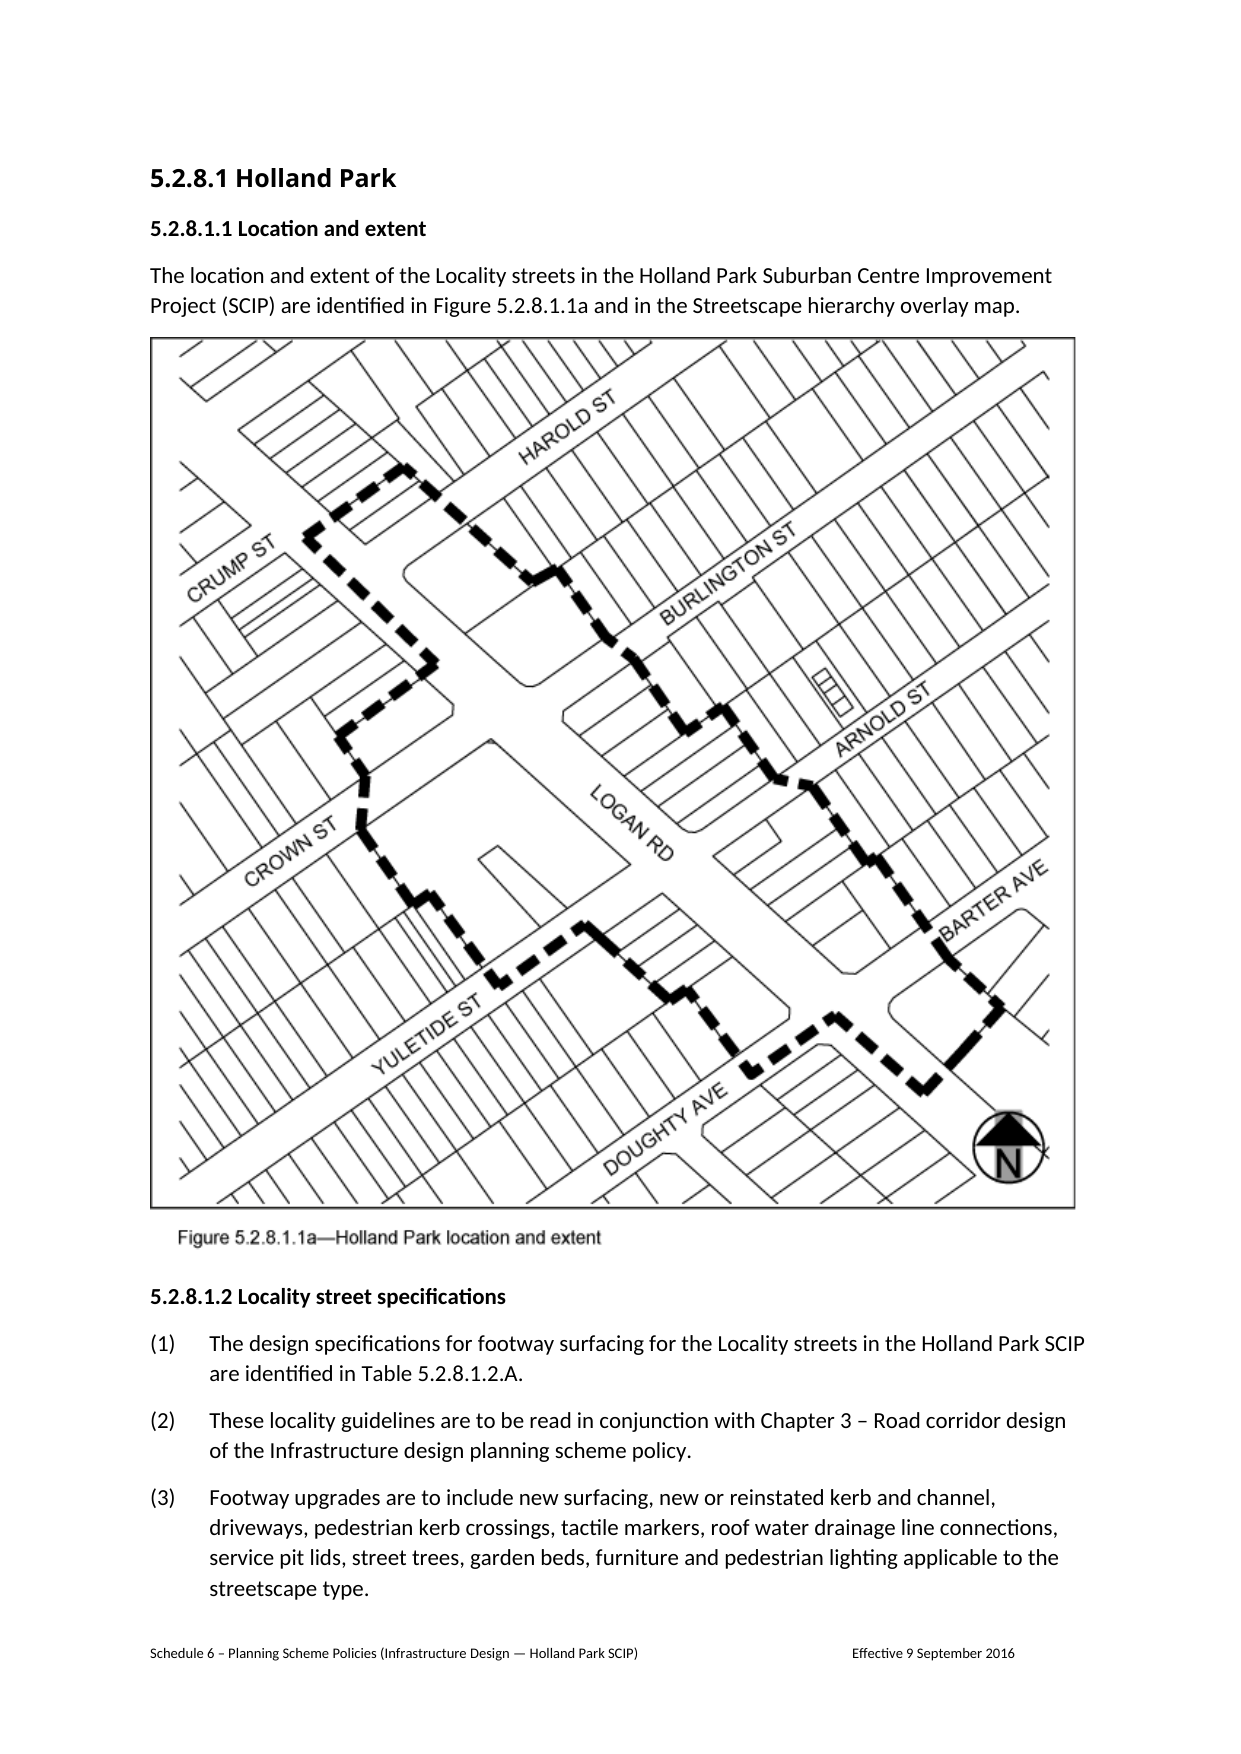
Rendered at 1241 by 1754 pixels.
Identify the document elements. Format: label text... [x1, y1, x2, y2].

subtitle 5.2.8.1.2 Locality street specifications [150, 1282, 1090, 1310]
text These locality guidelines are to be read in conjunction with Chapter 3 – Road corridor design of the Infrastructure design planning scheme policy. [150, 1406, 1090, 1464]
subtitle 5.2.8.1 Holland Park [150, 160, 1090, 194]
picture [150, 337, 1076, 1264]
subtitle 5.2.8.1.1 Location and extent [150, 214, 1090, 242]
text The location and extent of the Locality streets in the Holland Park Suburban Centre Improvement Project (SCIP) are identified in Figure 5.2.8.1.1a and in the Streetscape hierarchy overlay map. [150, 261, 1090, 319]
text Footway upgrades are to include new surfacing, new or reinstated kerb and channel, driveways, pedestrian kerb crossings, tactile markers, roof water drainage line connections, service pit lids, street trees, garden beds, furniture and pedestrian lighting applicable to the streetscape type. [150, 1483, 1090, 1602]
text The design specifications for footway surfacing for the Locality streets in the Holland Park SCIP are identified in Table 5.2.8.1.2.A. [150, 1329, 1090, 1387]
